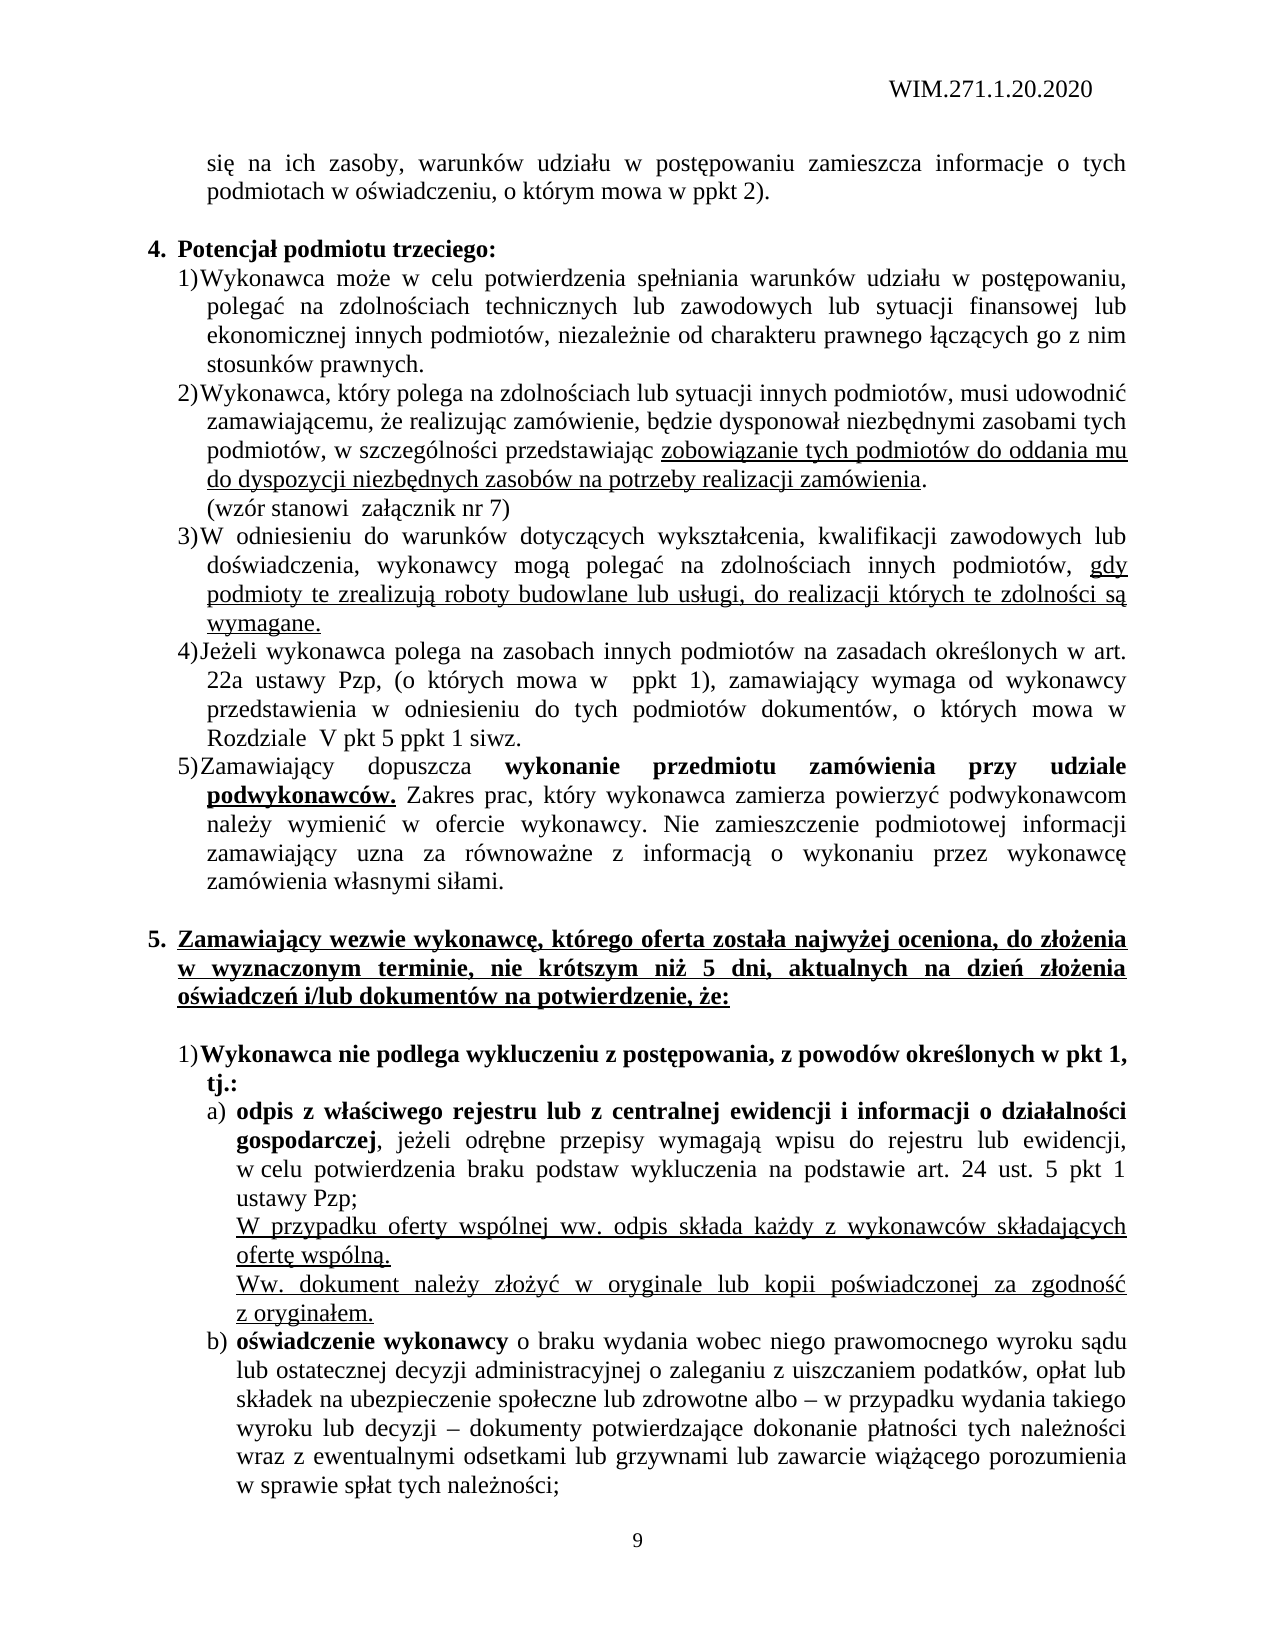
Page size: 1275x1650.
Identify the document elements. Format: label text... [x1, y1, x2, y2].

list W przypadku oferty wspólnej ww. odpis składa każdy z wykonawców składających ofertę wspólną. [236, 1238, 1127, 1269]
list Wykonawca, który polega na zdolnościach lub sytuacji innych podmiotów, musi udowodnić zamawiającemu, że realizując zamówienie, będzie dysponował niezbędnymi zasobami tych podmiotów, w szczególności przedstawiając zobowiązanie tych podmiotów do oddania mu do dyspozycji niezbędnych zasobów na potrzeby realizacji zamówienia. [177, 378, 1127, 493]
list Zamawiający dopuszcza wykonanie przedmiotu zamówienia przy udziale podwykonawców. Zakres prac, który wykonawca zamierza powierzyć podwykonawcom należy wymienić w ofercie wykonawcy. Nie zamieszczenie podmiotowej informacji zamawiający uzna za równoważne z informacją o wykonaniu przez wykonawcę zamówienia własnymi siłami. [177, 751, 1127, 895]
list odpis z właściwego rejestru lub z centralnej ewidencji i informacji o działalności gospodarczej, jeżeli odrębne przepisy wymagają wpisu do rejestru lub ewidencji, w celu potwierdzenia braku podstaw wykluczenia na podstawie art. 24 ust. 5 pkt 1 ustawy Pzp; [207, 1096, 1127, 1211]
list Jeżeli wykonawca polega na zasobach innych podmiotów na zasadach określonych w art. 22a ustawy Pzp, (o których mowa w ppkt 1), zamawiający wymaga od wykonawcy przedstawienia w odniesieniu do tych podmiotów dokumentów, o których mowa w Rozdziale V pkt 5 ppkt 1 siwz. [177, 636, 1127, 751]
list (wzór stanowi załącznik nr 7) [207, 493, 1127, 521]
list W odniesieniu do warunków dotyczących wykształcenia, kwalifikacji zawodowych lub doświadczenia, wykonawcy mogą polegać na zdolnościach innych podmiotów, gdy podmioty te zrealizują roboty budowlane lub usługi, do realizacji których te zdolności są wymagane. [177, 521, 1127, 636]
list oświadczenie wykonawcy o braku wydania wobec niego prawomocnego wyroku sądu lub ostatecznej decyzji administracyjnej o zaleganiu z uiszczaniem podatków, opłat lub składek na ubezpieczenie społeczne lub zdrowotne albo – w przypadku wydania takiego wyroku lub decyzji – dokumenty potwierdzające dokonanie płatności tych należności wraz z ewentualnymi odsetkami lub grzywnami lub zawarcie wiążącego porozumienia w sprawie spłat tych należności; [207, 1326, 1127, 1499]
list Ww. dokument należy złożyć w oryginale lub kopii poświadczonej za zgodność z oryginałem. [236, 1295, 1127, 1326]
list Zamawiający wezwie wykonawcę, którego oferta została najwyżej oceniona, do złożenia w wyznaczonym terminie, nie krótszym niż 5 dni, aktualnych na dzień złożenia oświadczeń i/lub dokumentów na potwierdzenie, że: [148, 924, 1127, 1010]
list Ww. dokument należy złożyć w oryginale lub kopii poświadczonej za zgodność z oryginałem. [236, 1269, 1127, 1294]
list Wykonawca może w celu potwierdzenia spełniania warunków udziału w postępowaniu, polegać na zdolnościach technicznych lub zawodowych lub sytuacji finansowej lub ekonomicznej innych podmiotów, niezależnie od charakteru prawnego łączących go z nim stosunków prawnych. [177, 263, 1127, 378]
list Potencjał podmiotu trzeciego: [148, 234, 1127, 263]
list Wykonawca nie podlega wykluczeniu z postępowania, z powodów określonych w pkt 1, tj.: [177, 1039, 1127, 1096]
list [177, 148, 1127, 205]
list W przypadku oferty wspólnej ww. odpis składa każdy z wykonawców składających ofertę wspólną. [236, 1211, 1127, 1236]
